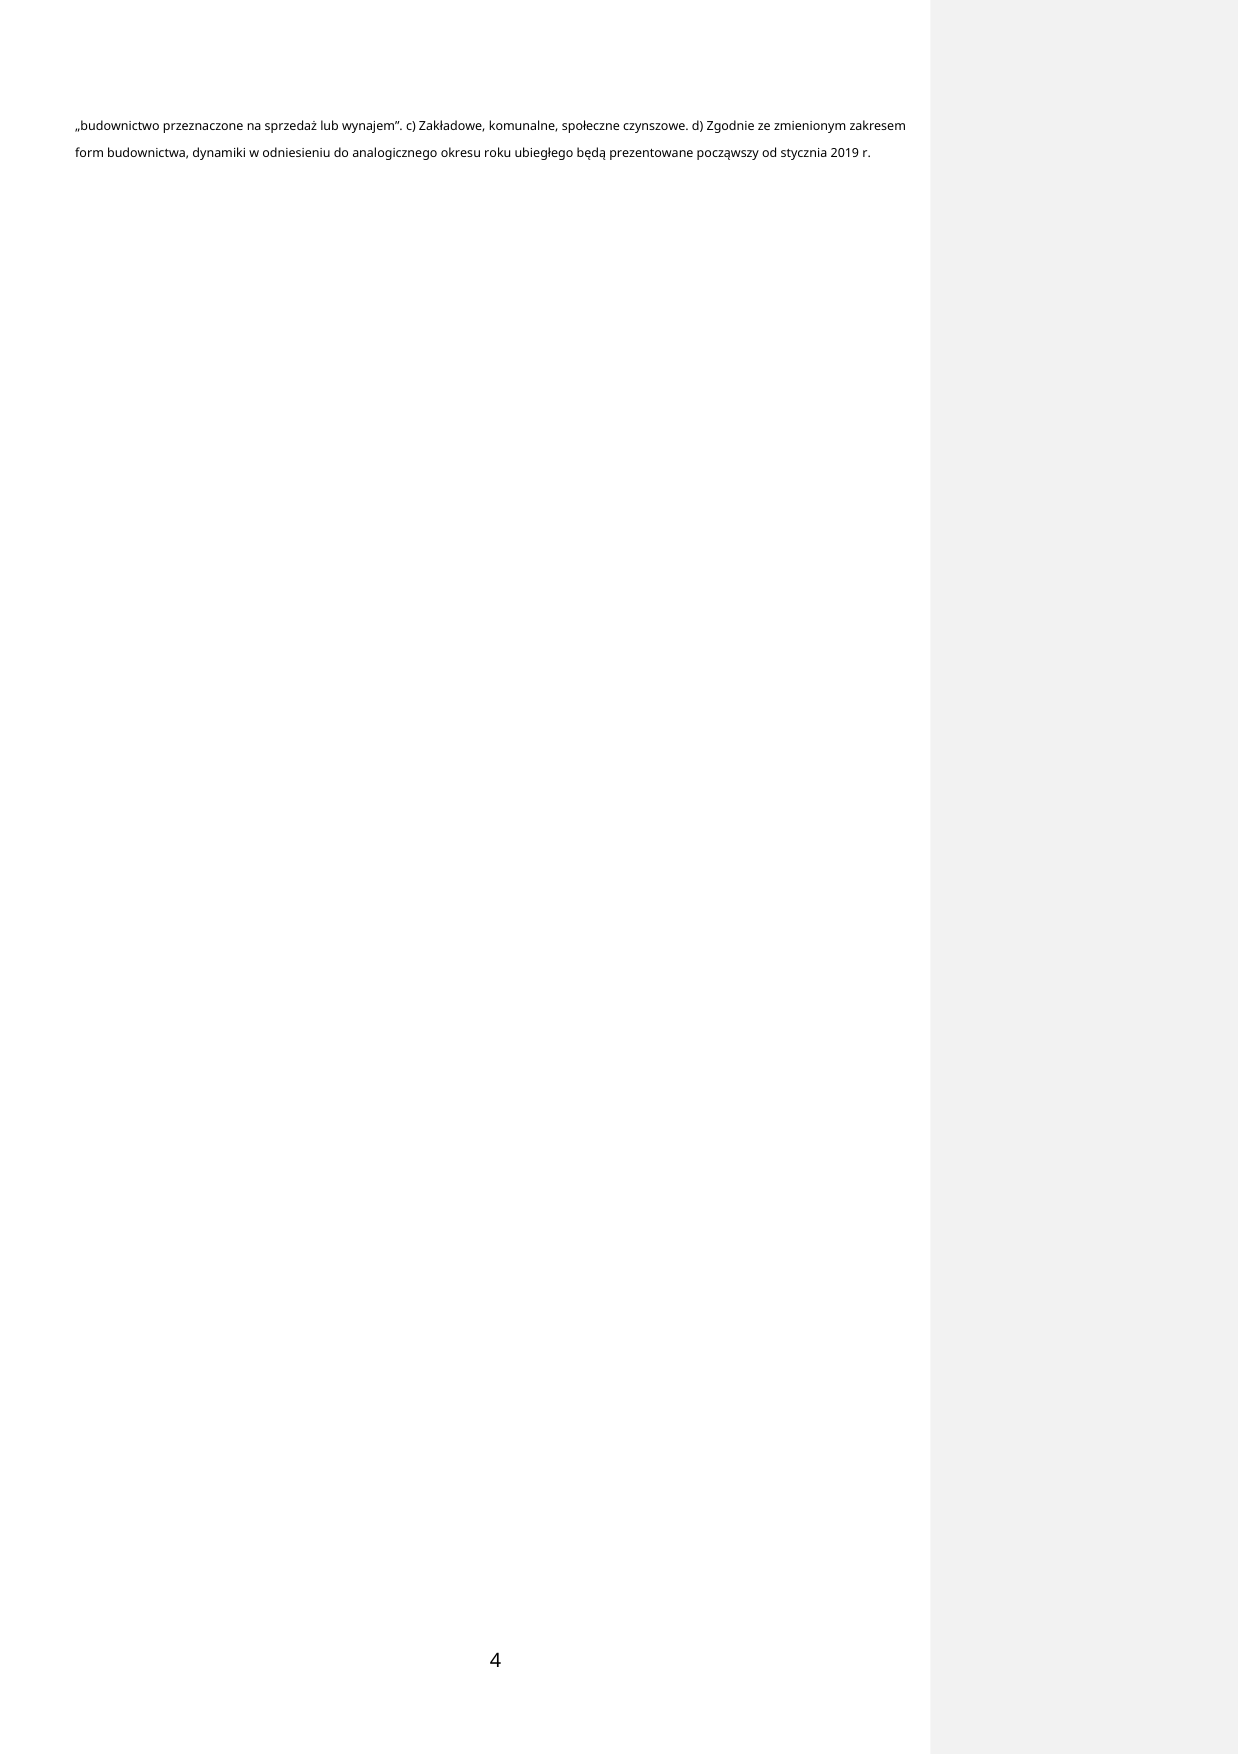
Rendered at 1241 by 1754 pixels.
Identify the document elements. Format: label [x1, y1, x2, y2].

list [75, 108, 915, 163]
